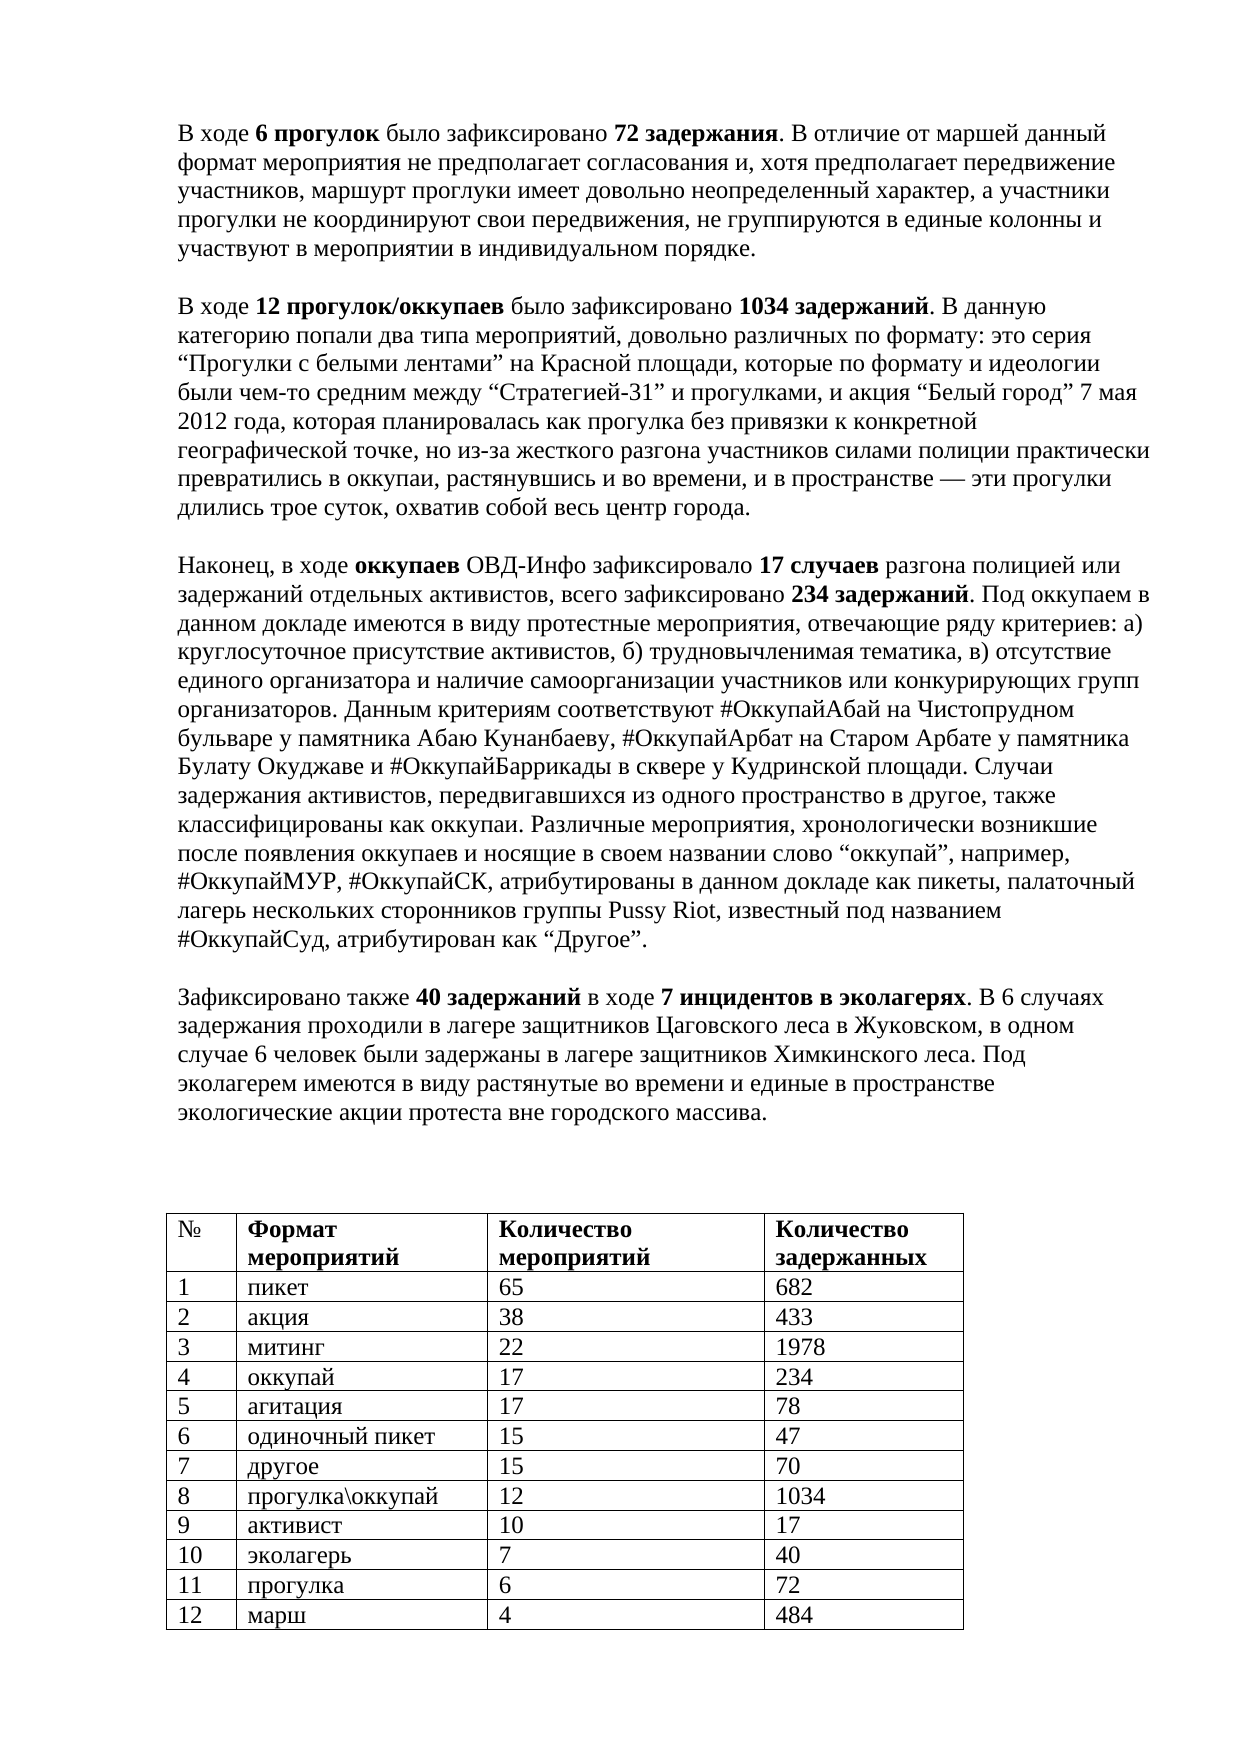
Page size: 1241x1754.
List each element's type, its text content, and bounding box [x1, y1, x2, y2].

table_cell 6 [167, 1421, 236, 1450]
table_cell 22 [488, 1332, 764, 1361]
table_cell марш [237, 1600, 487, 1629]
table_cell 682 [765, 1272, 963, 1301]
table_cell 6 [488, 1570, 764, 1599]
table_header Формат мероприятий [237, 1214, 487, 1271]
table_cell активист [237, 1511, 487, 1539]
table_cell 433 [765, 1302, 963, 1331]
table_cell 78 [765, 1391, 963, 1420]
table_cell 70 [765, 1451, 963, 1480]
table_cell 10 [488, 1511, 764, 1539]
table_cell одиночный пикет [237, 1421, 487, 1450]
table_cell 1034 [765, 1481, 963, 1509]
table_cell 9 [167, 1511, 236, 1539]
table_cell 17 [765, 1511, 963, 1539]
table_cell 15 [488, 1421, 764, 1450]
table_cell 2 [167, 1302, 236, 1331]
table_cell оккупай [237, 1362, 487, 1390]
table_cell 7 [488, 1540, 764, 1569]
table_cell 17 [488, 1362, 764, 1390]
table_cell 5 [167, 1391, 236, 1420]
table_cell митинг [237, 1332, 487, 1361]
table_cell 15 [488, 1451, 764, 1480]
table_cell другое [237, 1451, 487, 1480]
table_cell 1978 [765, 1332, 963, 1361]
table_header № [167, 1214, 236, 1271]
table_cell прогулка\оккупай [237, 1481, 487, 1509]
table_cell 65 [488, 1272, 764, 1301]
table_cell 234 [765, 1362, 963, 1390]
table_cell 3 [167, 1332, 236, 1361]
table_cell 47 [765, 1421, 963, 1450]
table_cell 1 [167, 1272, 236, 1301]
table_cell 17 [488, 1391, 764, 1420]
table_cell 4 [488, 1600, 764, 1629]
table_cell 40 [765, 1540, 963, 1569]
table_header Количество задержанных [765, 1214, 963, 1271]
table_header Количество мероприятий [488, 1214, 764, 1271]
table_cell 12 [167, 1600, 236, 1629]
text В ходе 12 прогулок/оккупаев было зафиксировано 1034 задержаний. В данную категорию попали два типа мероприятий, довольно различных по формату: это серия “Прогулки с белыми лентами” на Красной площади, которые по формату и идеологии были чем-то средним между “Стратегией-31” и прогулками, и акция “Белый город” 7 мая 2012 года, которая планировалась как прогулка без привязки к конкретной географической точке, но из-за жесткого разгона участников силами полиции практически превратились в оккупаи, растянувшись и во времени, и в пространстве — эти прогулки длились трое суток, охватив собой весь центр города. [177, 291, 1152, 521]
table_cell прогулка [237, 1570, 487, 1599]
text Наконец, в ходе оккупаев ОВД-Инфо зафиксировало 17 случаев разгона полицией или задержаний отдельных активистов, всего зафиксировано 234 задержаний. Под оккупаем в данном докладе имеются в виду протестные мероприятия, отвечающие ряду критериев: а) круглосуточное присутствие активистов, б) трудновычленимая тематика, в) отсутствие единого организатора и наличие самоорганизации участников или конкурирующих групп организаторов. Данным критериям соответствуют #ОккупайАбай на Чистопрудном бульваре у памятника Абаю Кунанбаеву, #ОккупайАрбат на Старом Арбате у памятника Булату Окуджаве и #ОккупайБаррикады в сквере у Кудринской площади. Случаи задержания активистов, передвигавшихся из одного пространство в другое, также классифицированы как оккупаи. Различные мероприятия, хронологически возникшие после появления оккупаев и носящие в своем названии слово “оккупай”, например, #ОккупайМУР, #ОккупайСК, атрибутированы в данном докладе как пикеты, палаточный лагерь нескольких сторонников группы Pussy Riot, известный под названием #ОккупайСуд, атрибутирован как “Другое”. [177, 550, 1152, 953]
text В ходе 6 прогулок было зафиксировано 72 задержания. В отличие от маршей данный формат мероприятия не предполагает согласования и, хотя предполагает передвижение участников, маршурт проглуки имеет довольно неопределенный характер, а участники прогулки не координируют свои передвижения, не группируются в единые колонны и участвуют в мероприятии в индивидуальном порядке. [177, 118, 1152, 262]
table_cell 7 [167, 1451, 236, 1480]
table_cell акция [237, 1302, 487, 1331]
table_cell пикет [237, 1272, 487, 1301]
table_cell 72 [765, 1570, 963, 1599]
table_cell 4 [167, 1362, 236, 1390]
table_cell агитация [237, 1391, 487, 1420]
table_cell 8 [167, 1481, 236, 1509]
table_cell эколагерь [237, 1540, 487, 1569]
table_cell 12 [488, 1481, 764, 1509]
table_cell 10 [167, 1540, 236, 1569]
table_cell 11 [167, 1570, 236, 1599]
table_cell 38 [488, 1302, 764, 1331]
table_cell 484 [765, 1600, 963, 1629]
text Зафиксировано также 40 задержаний в ходе 7 инцидентов в эколагерях. В 6 случаях задержания проходили в лагере защитников Цаговского леса в Жуковском, в одном случае 6 человек были задержаны в лагере защитников Химкинского леса. Под эколагерем имеются в виду растянутые во времени и единые в пространстве экологические акции протеста вне городского массива. [177, 982, 1152, 1126]
